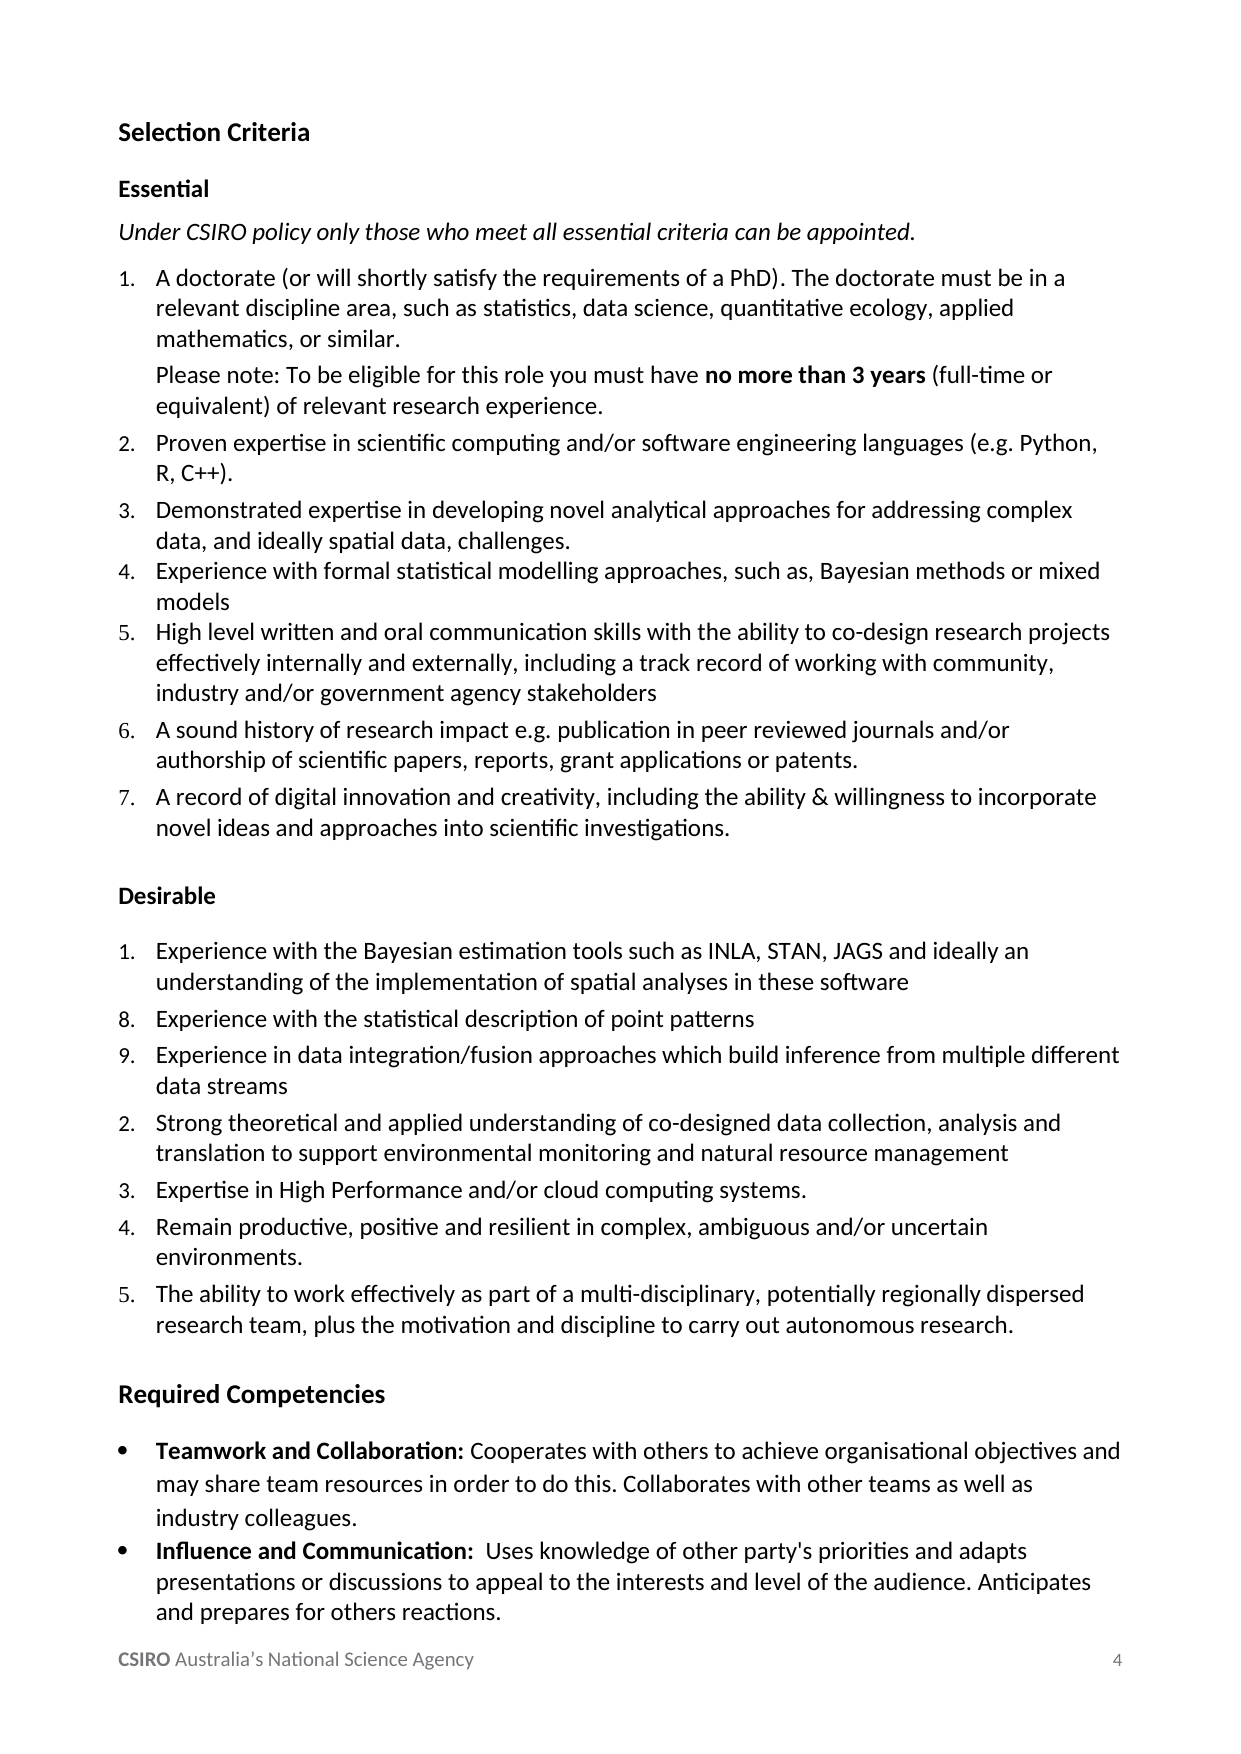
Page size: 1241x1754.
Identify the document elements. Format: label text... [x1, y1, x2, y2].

list Remain productive, positive and resilient in complex, ambiguous and/or uncertain environments. [118, 1211, 1122, 1272]
list Demonstrated expertise in developing novel analytical approaches for addressing complex data, and ideally spatial data, challenges. [118, 494, 1122, 555]
list High level written and oral communication skills with the ability to co-design research projects effectively internally and externally, including a track record of working with community, industry and/or government agency stakeholders [118, 616, 1122, 708]
list A record of digital innovation and creativity, including the ability & willingness to incorporate novel ideas and approaches into scientific investigations. [118, 781, 1122, 842]
subtitle Selection Criteria [118, 115, 1122, 148]
text Under CSIRO policy only those who meet all essential criteria can be appointed. [118, 216, 1122, 246]
list Experience with formal statistical modelling approaches, such as, Bayesian methods or mixed models [118, 555, 1122, 616]
list Expertise in High Performance and/or cloud computing systems. [118, 1174, 1122, 1205]
list Experience with the statistical description of point patterns [118, 1003, 1122, 1033]
list Influence and Communication: Uses knowledge of other party's priorities and adapts presentations or discussions to appeal to the interests and level of the audience. Anticipates and prepares for others reactions. [118, 1535, 1122, 1627]
list Teamwork and Collaboration: Cooperates with others to achieve organisational objectives and may share team resources in order to do this. Collaborates with other teams as well as industry colleagues. [118, 1435, 1122, 1532]
subtitle Required Competencies [118, 1377, 1122, 1410]
subtitle Essential [118, 173, 1122, 203]
list Strong theoretical and applied understanding of co-designed data collection, analysis and translation to support environmental monitoring and natural resource management [118, 1107, 1122, 1168]
list Experience in data integration/fusion approaches which build inference from multiple different data streams [118, 1039, 1122, 1101]
subtitle Desirable [118, 880, 1122, 911]
text Please note: To be eligible for this role you must have no more than 3 years (full-time or equivalent) of relevant research experience. [156, 360, 1122, 421]
list A sound history of research impact e.g. publication in peer reviewed journals and/or authorship of scientific papers, reports, grant applications or patents. [118, 714, 1122, 775]
list Experience with the Bayesian estimation tools such as INLA, STAN, JAGS and ideally an understanding of the implementation of spatial analyses in these software [118, 936, 1122, 997]
list The ability to work effectively as part of a multi-disciplinary, potentially regionally dispersed research team, plus the motivation and discipline to carry out autonomous research. [118, 1278, 1122, 1339]
list Proven expertise in scientific computing and/or software engineering languages (e.g. Python, R, C++). [118, 427, 1122, 488]
list A doctorate (or will shortly satisfy the requirements of a PhD). The doctorate must be in a relevant discipline area, such as statistics, data science, quantitative ecology, applied mathematics, or similar. [118, 262, 1122, 353]
